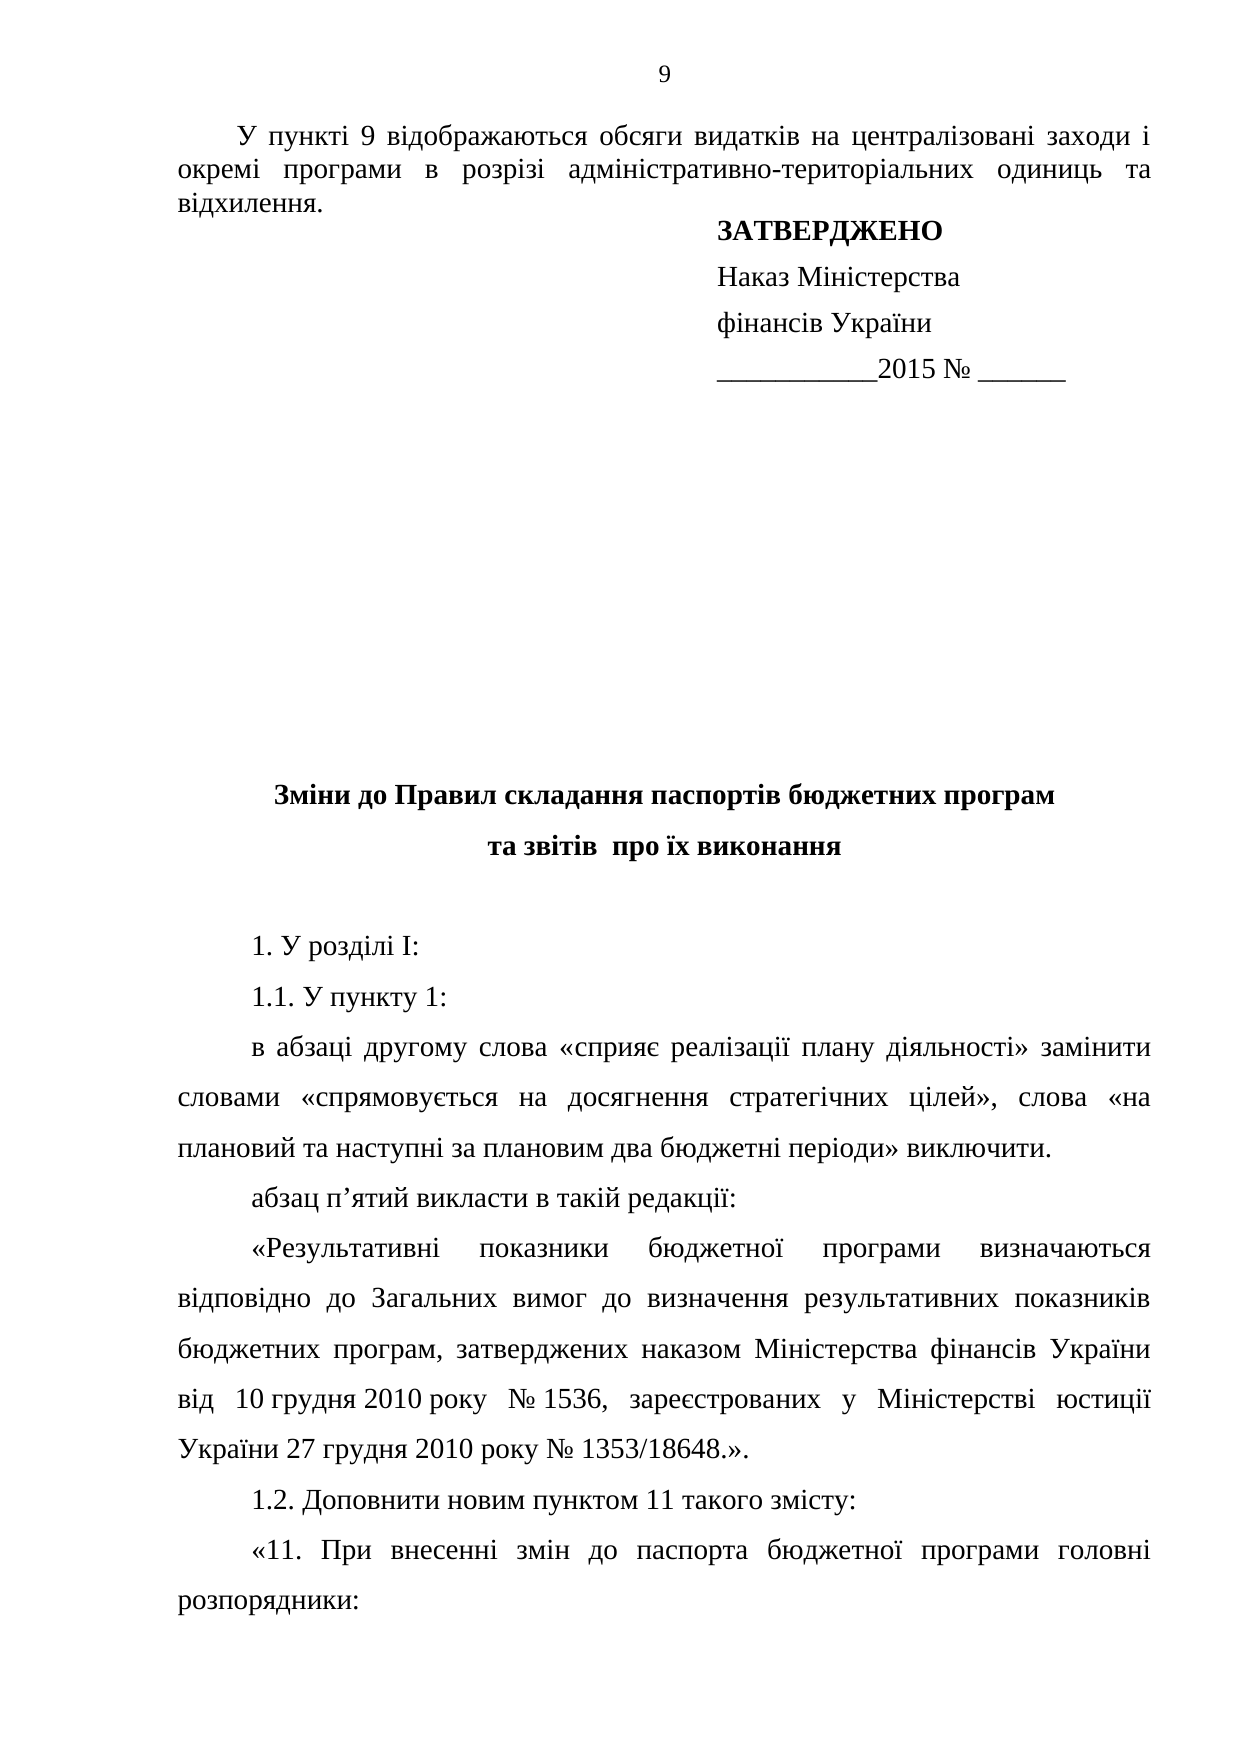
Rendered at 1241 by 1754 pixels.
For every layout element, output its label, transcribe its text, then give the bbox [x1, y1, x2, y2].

text абзац п’ятий викласти в такій редакції: [177, 1180, 1152, 1213]
text Зміни до Правил складання паспортів бюджетних програм [177, 777, 1152, 811]
text «Результативні показники бюджетної програми визначаються відповідно до Загальних вимог до визначення результативних показників бюджетних програм, затверджених наказом Міністерства фінансів України від 10 грудня 2010 року № 1536, зареєстрованих у Міністерстві юстиції України 27 грудня 2010 року № 1353/18648.». [177, 1230, 1152, 1465]
text 1. У розділі І: [177, 928, 1152, 962]
text та звітів про їх виконання [177, 828, 1152, 861]
table_header ЗАТВЕРДЖЕНО Наказ Міністерства фінансів України ___________2015 № ______ [706, 213, 1133, 419]
text У пункті 9 відображаються обсяги видатків на централізовані заходи і окремі програми в розрізі адміністративно-територіальних одиниць та відхилення. [177, 118, 1152, 219]
text «11. При внесенні змін до паспорта бюджетної програми головні розпорядники: [177, 1532, 1152, 1616]
text в абзаці другому слова «сприяє реалізації плану діяльності» замінити словами «спрямовується на досягнення стратегічних цілей», слова «на плановий та наступні за плановим два бюджетні періоди» виключити. [177, 1029, 1152, 1163]
text 1.1. У пункту 1: [177, 979, 1152, 1012]
text 1.2. Доповнити новим пунктом 11 такого змісту: [177, 1482, 1152, 1515]
